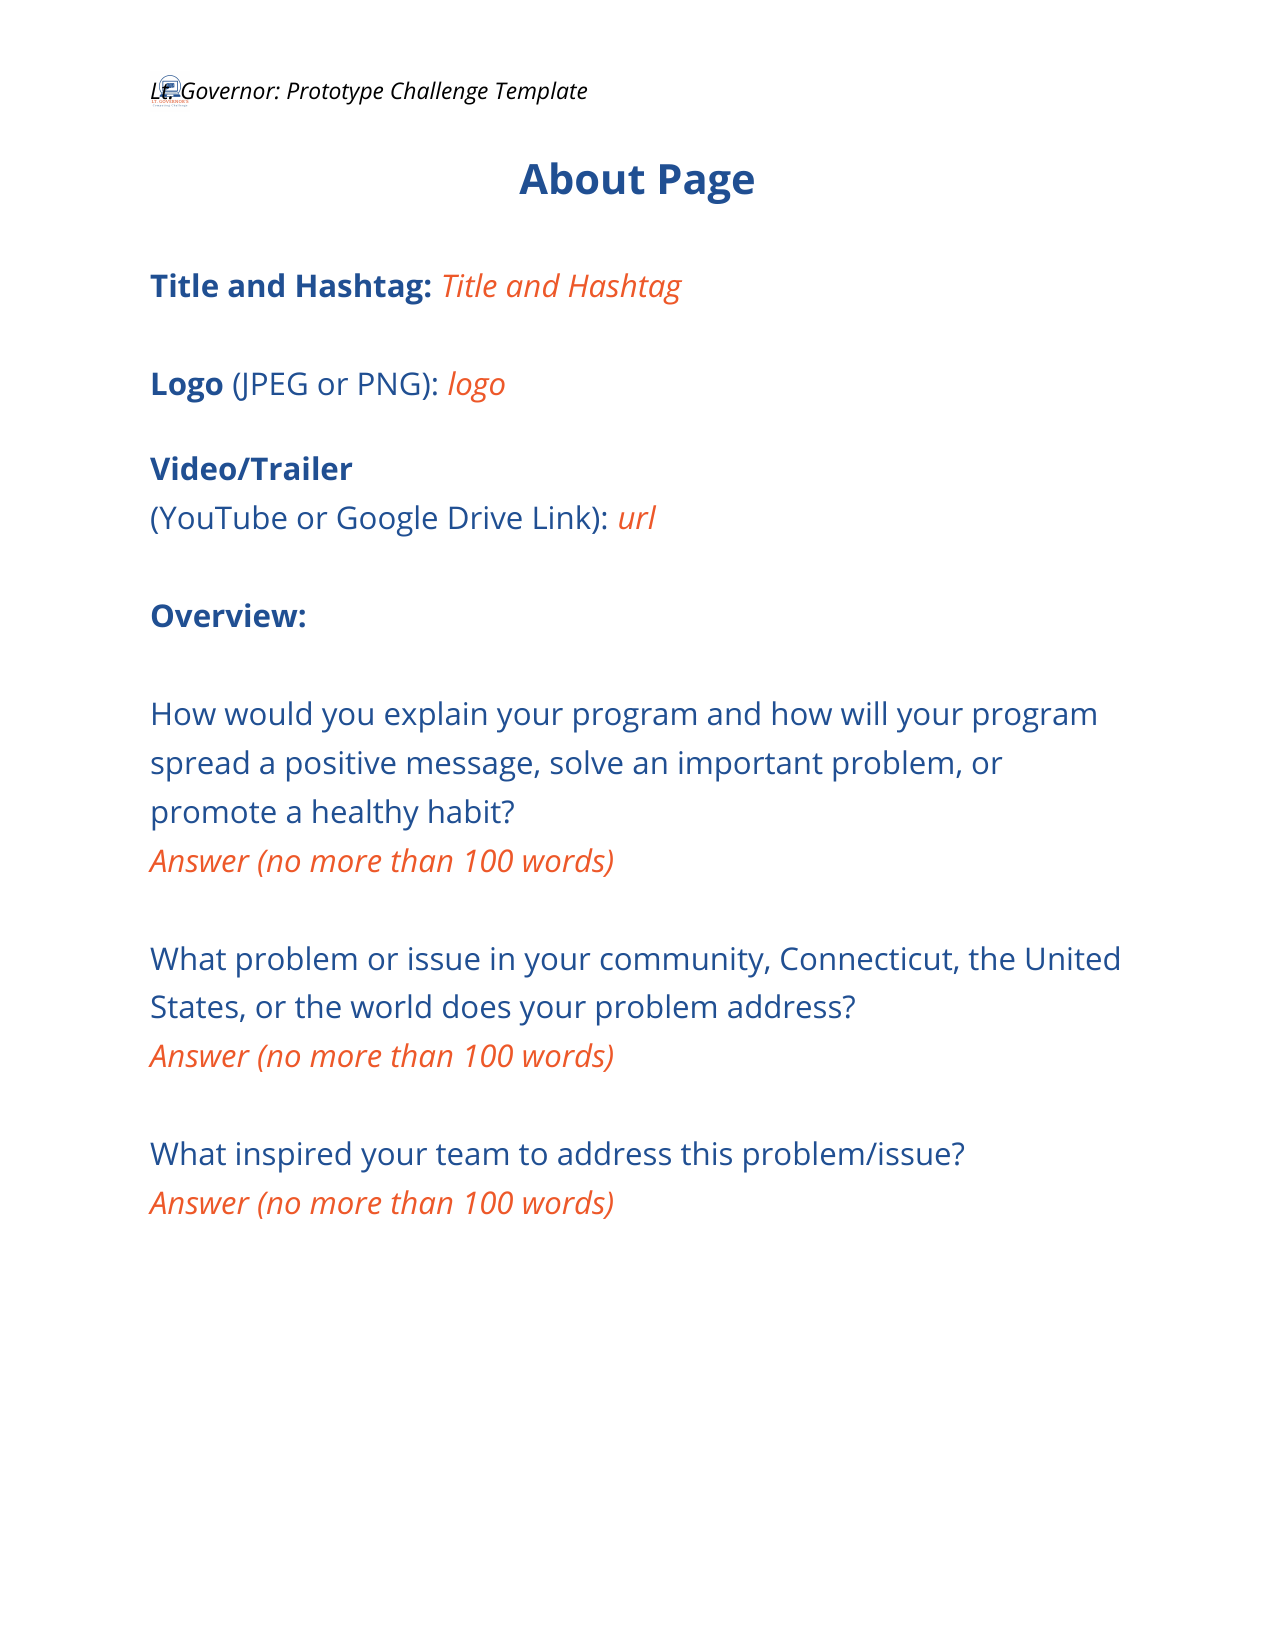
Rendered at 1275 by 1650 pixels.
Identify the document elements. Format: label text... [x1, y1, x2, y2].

picture [150, 71, 190, 112]
text Overview: [150, 594, 1125, 636]
text Answer (no more than 100 words) [150, 1034, 1125, 1077]
text How would you explain your program and how will your program spread a positive message, solve an important problem, or promote a healthy habit? [150, 692, 1125, 832]
text Logo (JPEG or PNG): logo [150, 362, 1125, 405]
text Video/Trailer [150, 447, 1125, 489]
text Answer (no more than 100 words) [150, 1181, 1125, 1224]
text What problem or issue in your community, Connecticut, the United States, or the world does your problem address? [150, 937, 1125, 1028]
text Answer (no more than 100 words) [150, 839, 1125, 881]
text About Page [150, 150, 1125, 207]
text What inspired your team to address this problem/issue? [150, 1132, 1125, 1175]
text Title and Hashtag: Title and Hashtag [150, 264, 1125, 307]
text (YouTube or Google Drive Link): url [150, 496, 1125, 538]
picture [184, 84, 190, 98]
